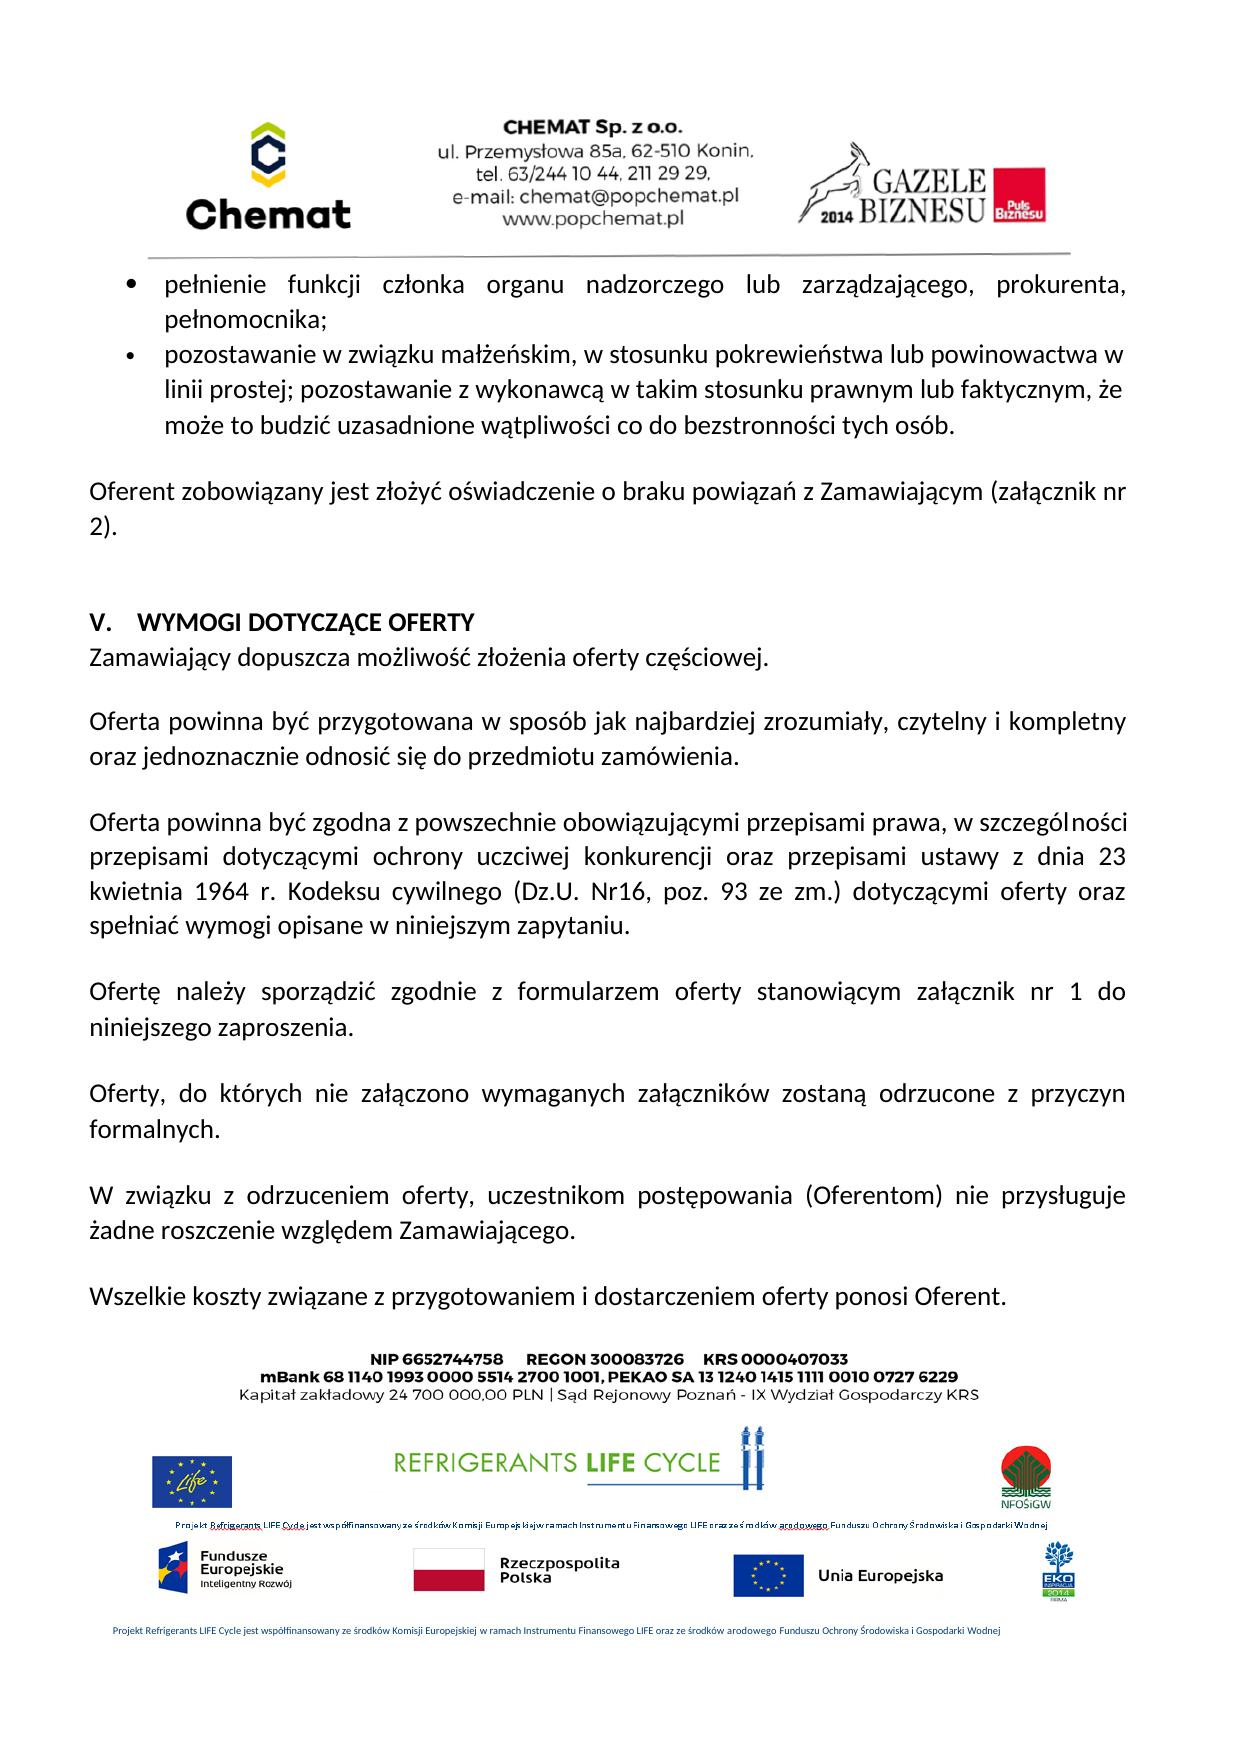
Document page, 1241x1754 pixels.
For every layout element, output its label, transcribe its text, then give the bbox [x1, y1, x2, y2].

list pełnienie funkcji członka organu nadzorczego lub zarządzającego, prokurenta, pełnomocnika; [127, 266, 1128, 336]
text Zamawiający dopuszcza możliwość złożenia oferty częściowej. [89, 644, 1128, 671]
text Oferty, do których nie załączono wymaganych załączników zostaną odrzucone z przyczyn formalnych. [89, 1075, 1128, 1145]
picture [89, 73, 1128, 266]
text Ofertę należy sporządzić zgodnie z formularzem oferty stanowiącym załącznik nr 1 do niniejszego zaproszenia. [89, 972, 1128, 1043]
picture [89, 1345, 1128, 1608]
text Wszelkie koszty związane z przygotowaniem i dostarczeniem oferty ponosi Oferent. [89, 1278, 1128, 1313]
text Oferta powinna być zgodna z powszechnie obowiązującymi przepisami prawa, w szczególności przepisami dotyczącymi ochrony uczciwej konkurencji oraz przepisami ustawy z dnia 23 kwietnia 1964 r. Kodeksu cywilnego (Dz.U. Nr16, poz. 93 ze zm.) dotyczącymi oferty oraz spełniać wymogi opisane w niniejszym zapytaniu. [89, 803, 1128, 942]
text V. WYMOGI DOTYCZĄCE OFERTY [89, 605, 1128, 638]
text Oferta powinna być przygotowana w sposób jak najbardziej zrozumiały, czytelny i kompletny oraz jednoznacznie odnosić się do przedmiotu zamówienia. [89, 703, 1128, 772]
text W związku z odrzuceniem oferty, uczestnikom postępowania (Oferentom) nie przysługuje żadne roszczenie względem Zamawiającego. [89, 1176, 1128, 1247]
text Oferent zobowiązany jest złożyć oświadczenie o braku powiązań z Zamawiającym (załącznik nr 2). [89, 472, 1128, 543]
list pozostawanie w związku małżeńskim, w stosunku pokrewieństwa lub powinowactwa w linii prostej; pozostawanie z wykonawcą w takim stosunku prawnym lub faktycznym, że może to budzić uzasadnione wątpliwości co do bezstronności tych osób. [127, 336, 1128, 441]
